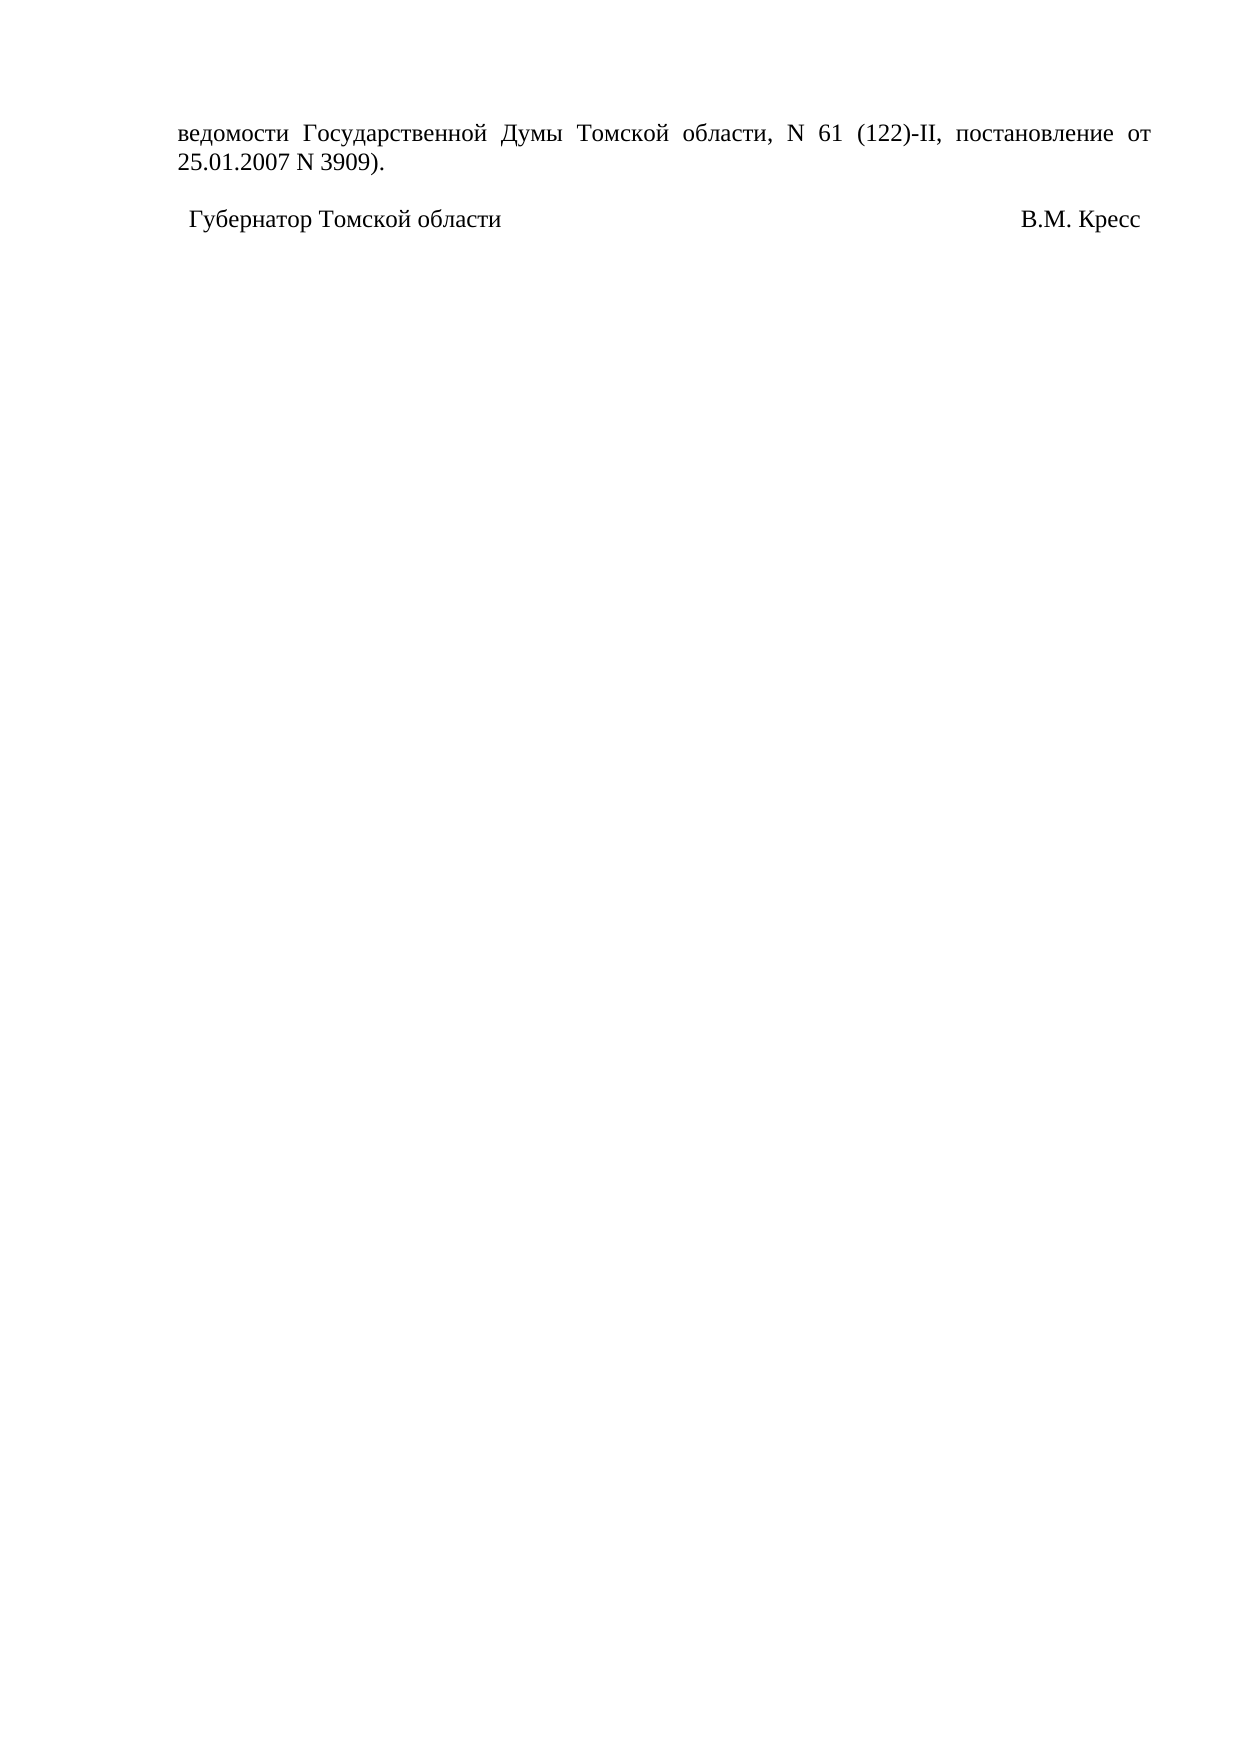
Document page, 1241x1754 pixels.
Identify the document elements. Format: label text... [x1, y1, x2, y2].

table_header Губернатор Томской области [177, 204, 827, 237]
table_header В.М. Кресс [827, 204, 1152, 237]
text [177, 118, 1152, 176]
